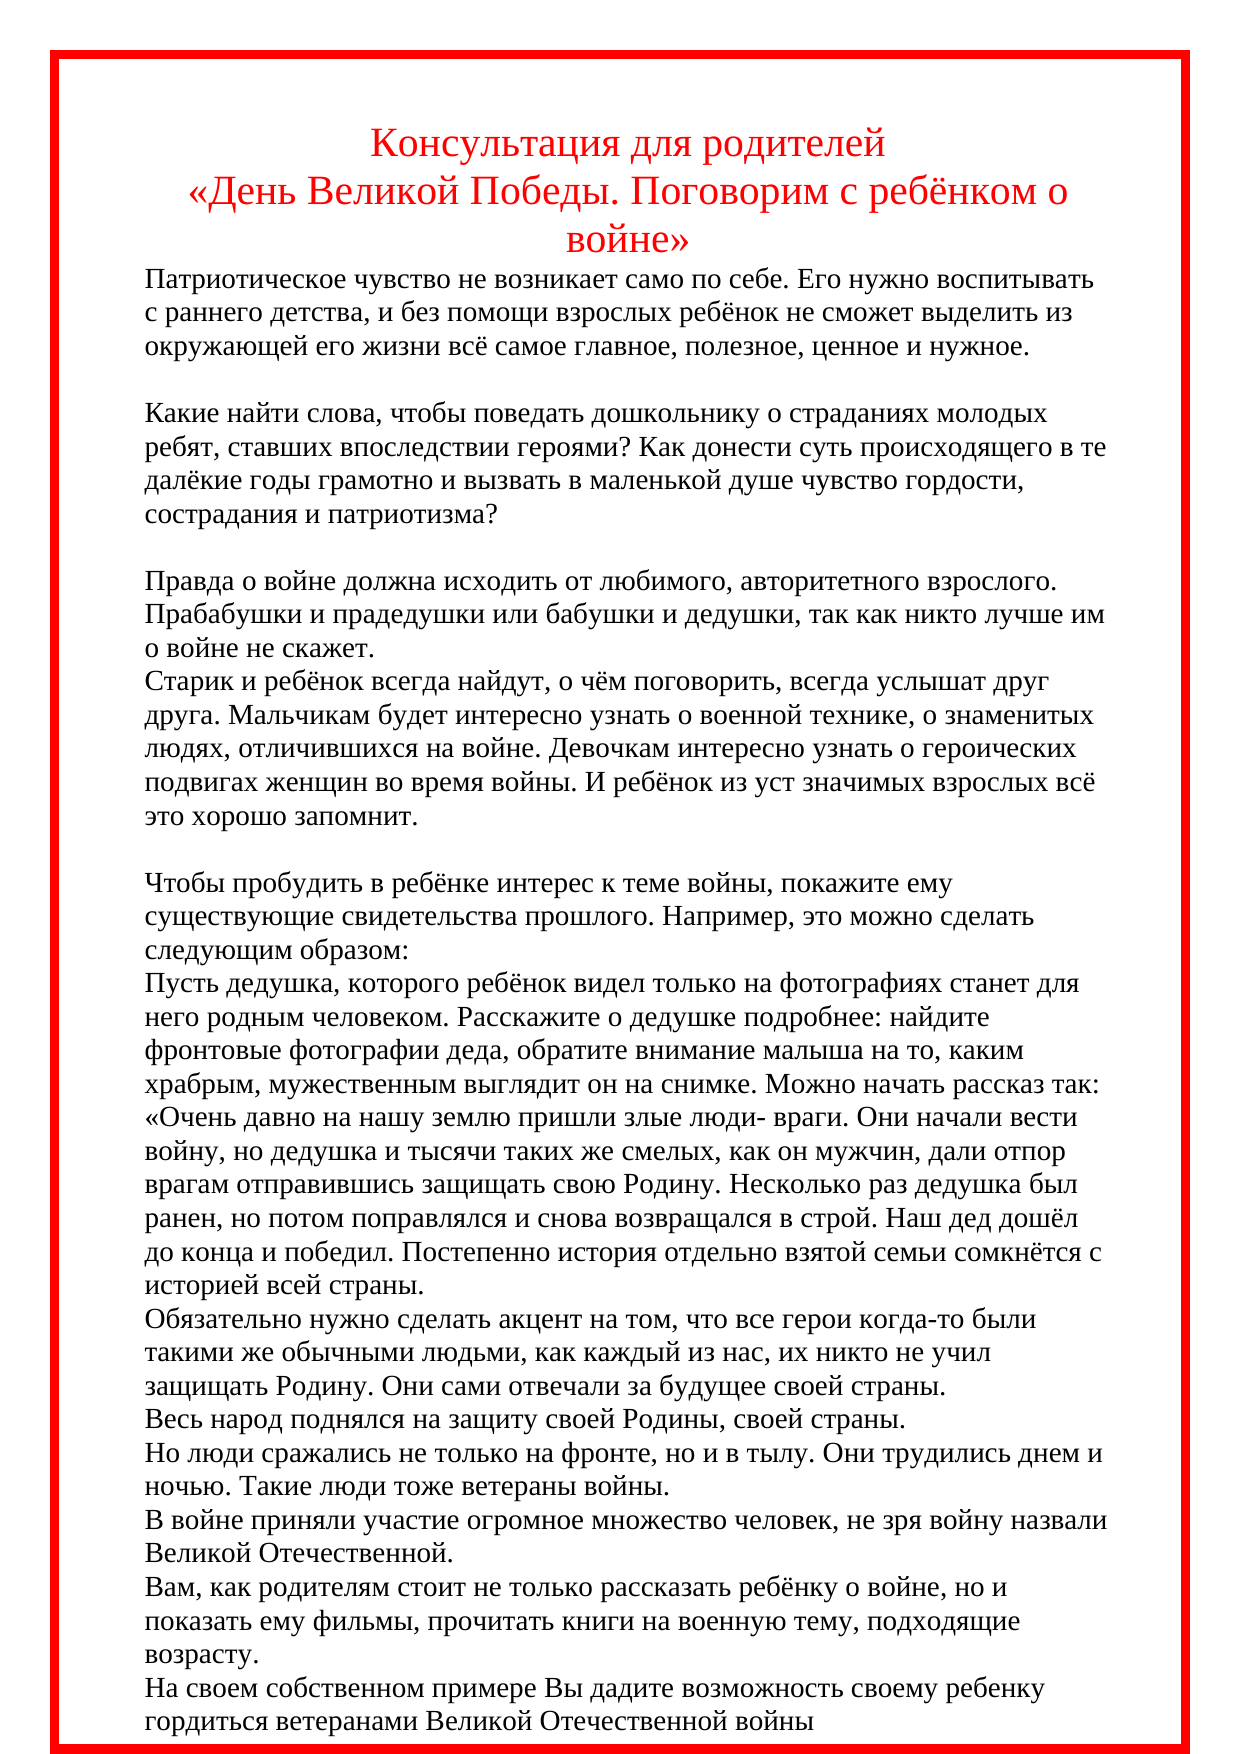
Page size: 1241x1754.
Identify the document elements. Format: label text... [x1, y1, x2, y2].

text Старик и ребёнок всегда найдут, о чём поговорить, всегда услышат друг друга. Мальчикам будет интересно узнать о военной технике, о знаменитых людях, отличившихся на войне. Девочкам интересно узнать о героических подвигах женщин во время войны. И ребёнок из уст значимых взрослых всё это хорошо запомнит. [144, 663, 1111, 831]
text Весь народ поднялся на защиту своей Родины, своей страны. [144, 1401, 1111, 1435]
text Вам, как родителям стоит не только рассказать ребёнку о войне, но и показать ему фильмы, прочитать книги на военную тему, подходящие возрасту. [144, 1569, 1111, 1670]
text Обязательно нужно сделать акцент на том, что все герои когда-то были такими же обычными людьми, как каждый из нас, их никто не учил защищать Родину. Они сами отвечали за будущее своей страны. [144, 1301, 1111, 1401]
text Пусть дедушка, которого ребёнок видел только на фотографиях станет для него родным человеком. Расскажите о дедушке подробнее: найдите фронтовые фотографии деда, обратите внимание малыша на то, каким храбрым, мужественным выглядит он на снимке. Можно начать рассказ так: «Очень давно на нашу землю пришли злые люди- враги. Они начали вести войну, но дедушка и тысячи таких же смелых, как он мужчин, дали отпор врагам отправившись защищать свою Родину. Несколько раз дедушка был ранен, но потом поправлялся и снова возвращался в строй. Наш дед дошёл до конца и победил. Постепенно история отдельно взятой семьи сомкнётся с историей всей страны. [144, 965, 1111, 1301]
text Чтобы пробудить в ребёнке интерес к теме войны, покажите ему существующие свидетельства прошлого. Например, это можно сделать следующим образом: [144, 865, 1111, 965]
text Правда о войне должна исходить от любимого, авторитетного взрослого. Прабабушки и прадедушки или бабушки и дедушки, так как никто лучше им о войне не скажет. [144, 563, 1111, 663]
text Консультация для родителей [144, 117, 1111, 165]
text Но люди сражались не только на фронте, но и в тылу. Они трудились днем и ночью. Такие люди тоже ветераны войны. [144, 1435, 1111, 1502]
text «День Великой Победы. Поговорим с ребёнком о войне» [144, 165, 1111, 261]
text В войне приняли участие огромное множество человек, не зря войну назвали Великой Отечественной. [144, 1502, 1111, 1569]
text Патриотическое чувство не возникает само по себе. Его нужно воспитывать с раннего детства, и без помощи взрослых ребёнок не сможет выделить из окружающей его жизни всё самое главное, полезное, ценное и нужное. [144, 261, 1111, 362]
text На своем собственном примере Вы дадите возможность своему ребенку гордиться ветеранами Великой Отечественной войны [144, 1670, 1111, 1737]
text Какие найти слова, чтобы поведать дошкольнику о страданиях молодых ребят, ставших впоследствии героями? Как донести суть происходящего в те далёкие годы грамотно и вызвать в маленькой душе чувство гордости, сострадания и патриотизма? [144, 395, 1111, 529]
